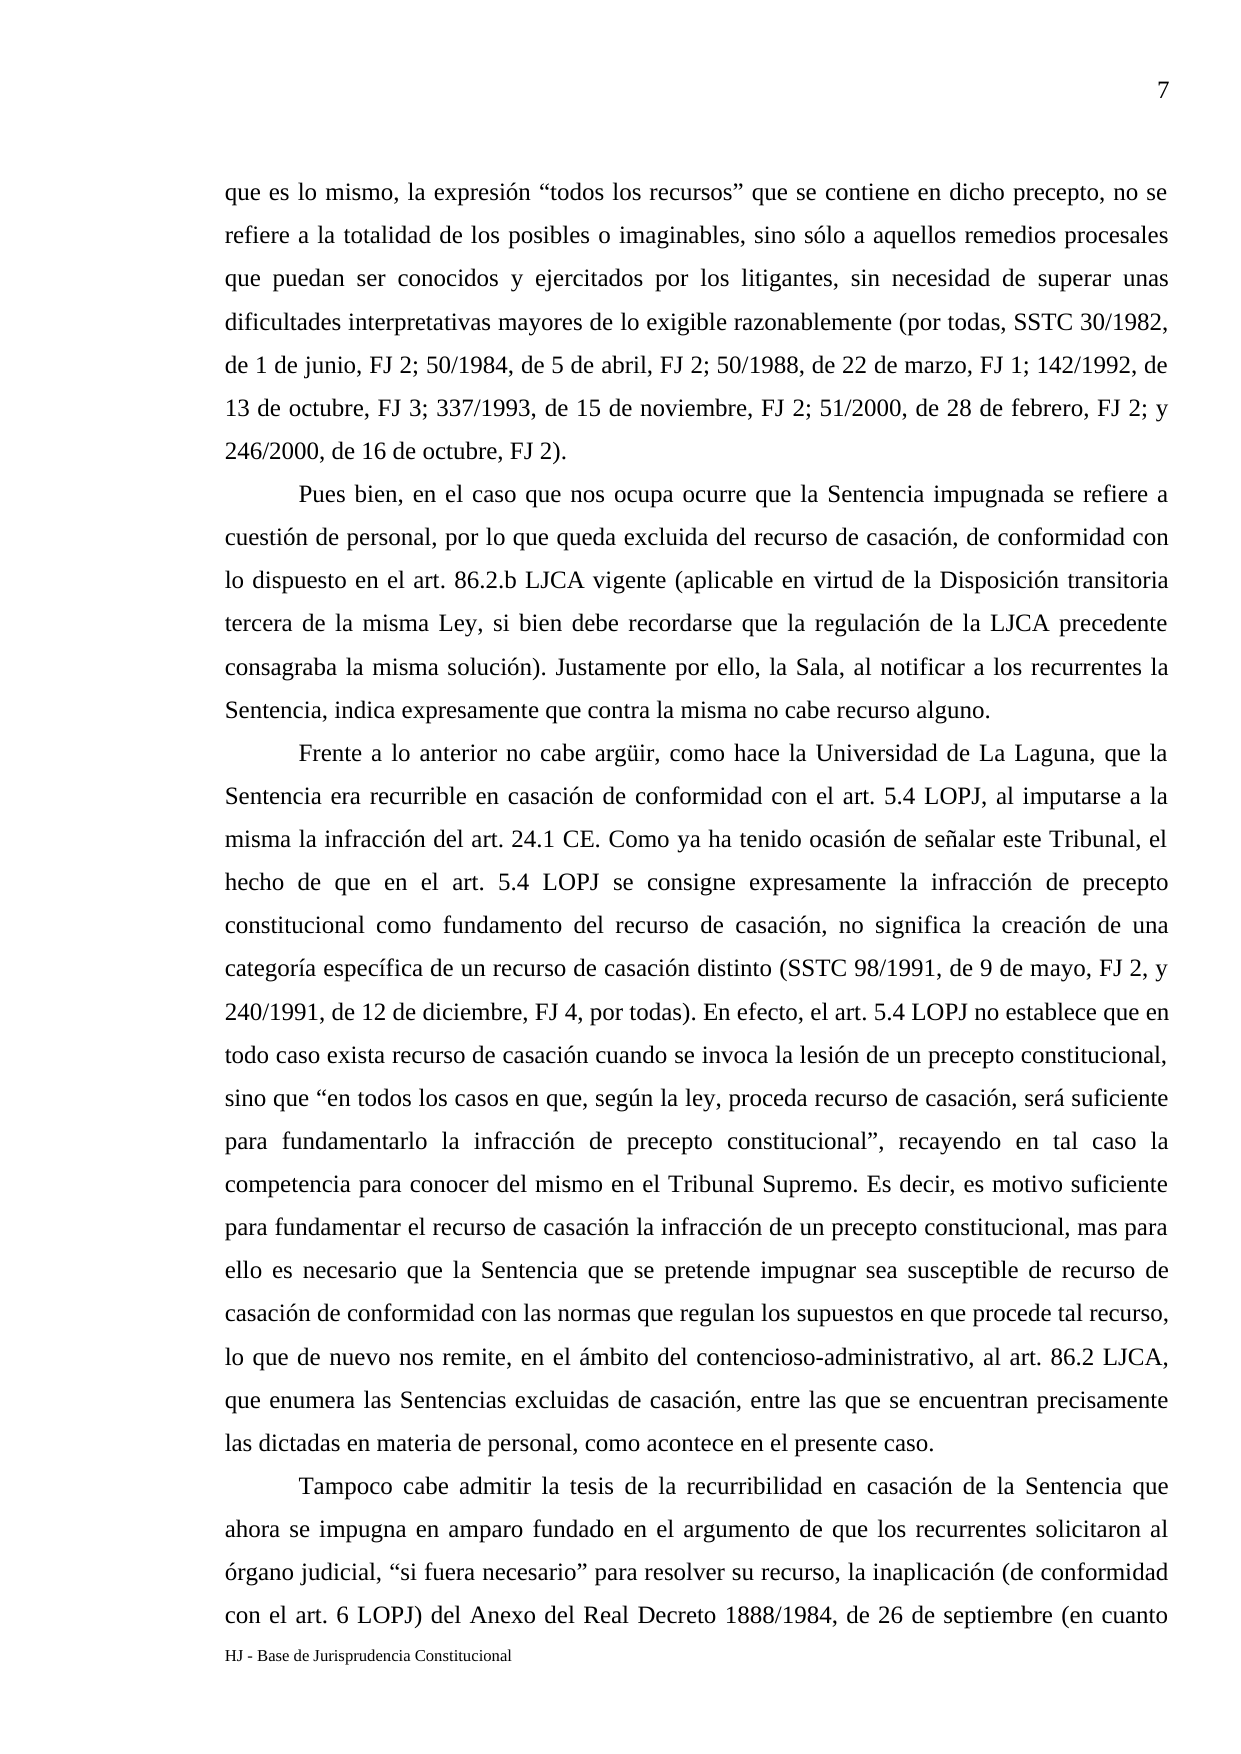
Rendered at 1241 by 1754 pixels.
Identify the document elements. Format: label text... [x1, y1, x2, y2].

text Frente a lo anterior no cabe argüir, como hace la Universidad de La Laguna, que la Sentencia era recurrible en casación de conformidad con el art. 5.4 LOPJ, al imputarse a la misma la infracción del art. 24.1 CE. Como ya ha tenido ocasión de señalar este Tribunal, el hecho de que en el art. 5.4 LOPJ se consigne expresamente la infracción de precepto constitucional como fundamento del recurso de casación, no significa la creación de una categoría específica de un recurso de casación distinto (SSTC 98/1991, de 9 de mayo, FJ 2, y 240/1991, de 12 de diciembre, FJ 4, por todas). En efecto, el art. 5.4 LOPJ no establece que en todo caso exista recurso de casación cuando se invoca la lesión de un precepto constitucional, sino que “en todos los casos en que, según la ley, proceda recurso de casación, será suficiente para fundamentarlo la infracción de precepto constitucional”, recayendo en tal caso la competencia para conocer del mismo en el Tribunal Supremo. Es decir, es motivo suficiente para fundamentar el recurso de casación la infracción de un precepto constitucional, mas para ello es necesario que la Sentencia que se pretende impugnar sea susceptible de recurso de casación de conformidad con las normas que regulan los supuestos en que procede tal recurso, lo que de nuevo nos remite, en el ámbito del contencioso-administrativo, al art. 86.2 LJCA, que enumera las Sentencias excluidas de casación, entre las que se encuentran precisamente las dictadas en materia de personal, como acontece en el presente caso. [224, 738, 1169, 1457]
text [224, 177, 1169, 465]
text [224, 1471, 1169, 1629]
text Pues bien, en el caso que nos ocupa ocurre que la Sentencia impugnada se refiere a cuestión de personal, por lo que queda excluida del recurso de casación, de conformidad con lo dispuesto en el art. 86.2.b LJCA vigente (aplicable en virtud de la Disposición transitoria tercera de la misma Ley, si bien debe recordarse que la regulación de la LJCA precedente consagraba la misma solución). Justamente por ello, la Sala, al notificar a los recurrentes la Sentencia, indica expresamente que contra la misma no cabe recurso alguno. [224, 479, 1169, 723]
